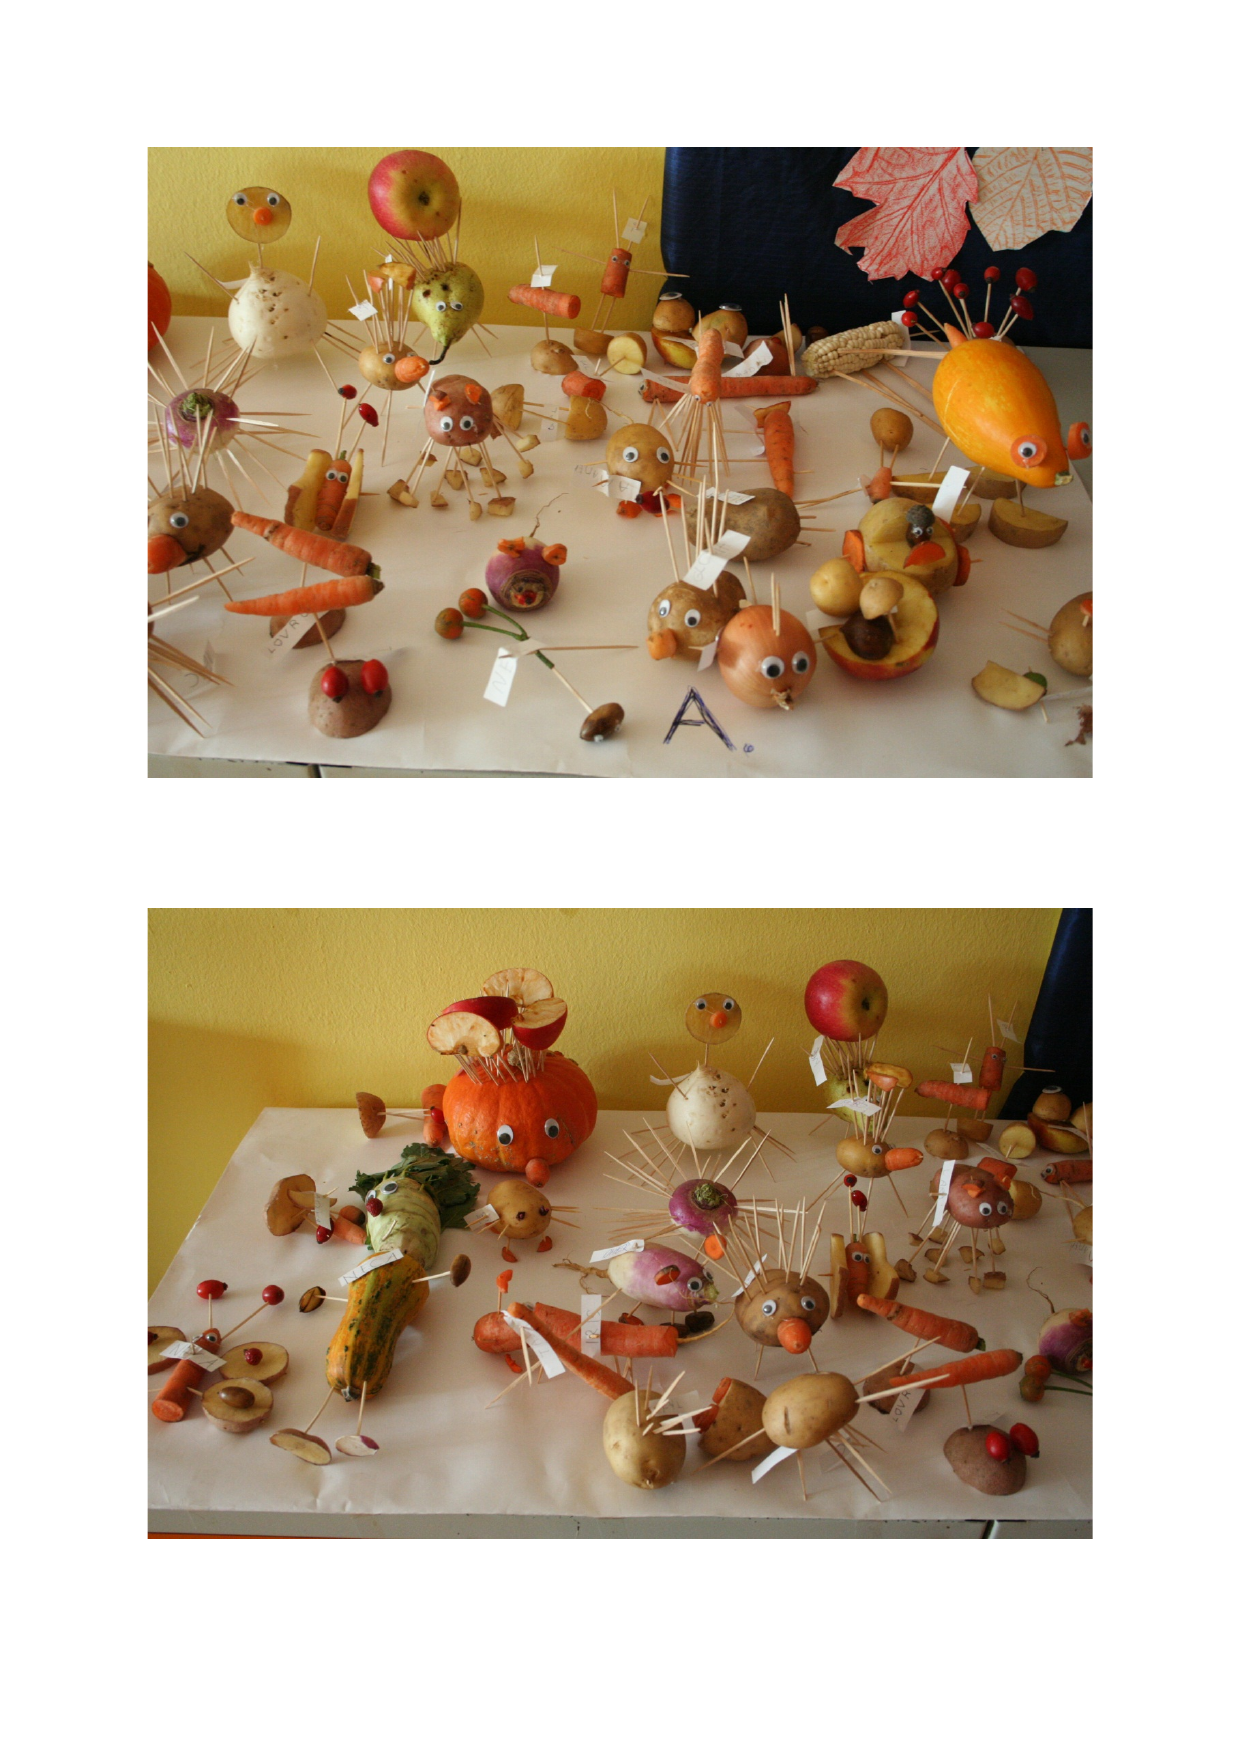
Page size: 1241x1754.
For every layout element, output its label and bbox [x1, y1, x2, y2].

picture [147, 908, 1093, 1539]
picture [147, 147, 1093, 778]
